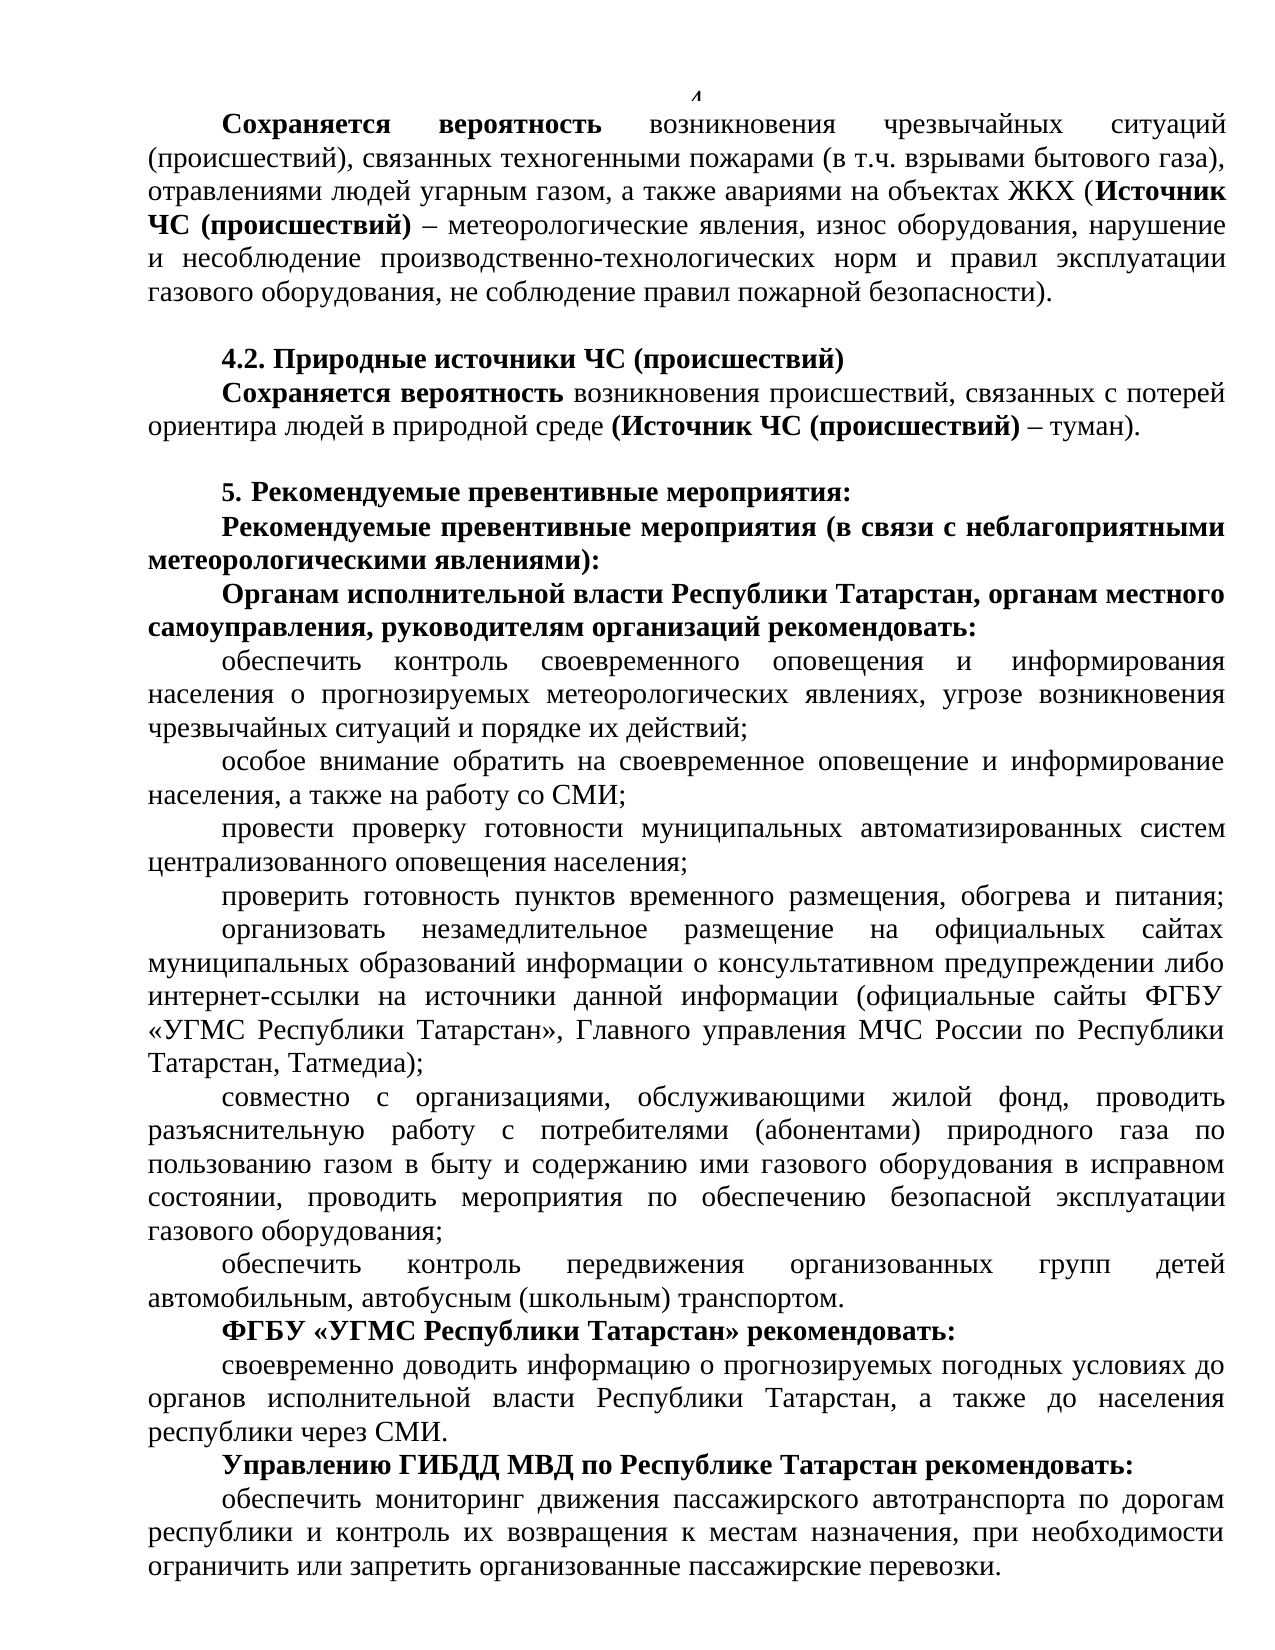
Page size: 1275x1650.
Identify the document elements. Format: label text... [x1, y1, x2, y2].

text обеспечить контроль своевременного оповещения и информирования населения о прогнозируемых метеорологических явлениях, угрозе возникновения чрезвычайных ситуаций и порядке их действий; [148, 643, 1226, 743]
text своевременно доводить информацию о прогнозируемых погодных условиях до органов исполнительной власти Республики Татарстан, а также до населения республики через СМИ. [148, 1347, 1225, 1447]
text совместно с организациями, обслуживающими жилой фонд, проводить разъяснительную работу с потребителями (абонентами) природного газа по пользованию газом в быту и содержанию ими газового оборудования в исправном состоянии, проводить мероприятия по обеспечению безопасной эксплуатации газового оборудования; [148, 1079, 1226, 1247]
text проверить готовность пунктов временного размещения, обогрева и питания; организовать незамедлительное размещение на официальных сайтах [221, 878, 1226, 945]
subtitle Управлению ГИБДД МВД по Республике Татарстан рекомендовать: [221, 1447, 1254, 1481]
text Рекомендуемые превентивные мероприятия (в связи с неблагоприятными метеорологическими явлениями): [148, 509, 1226, 576]
text обеспечить контроль передвижения организованных групп детей автомобильным, автобусным (школьным) транспортом. [148, 1247, 1226, 1314]
subtitle ФГБУ «УГМС Республики Татарстан» рекомендовать: [221, 1314, 1254, 1347]
text «УГМС Республики Татарстан», Главного управления МЧС России по Республики Татарстан, Татмедиа); [148, 1012, 1225, 1079]
text Сохраняется вероятность возникновения происшествий, связанных с потерей ориентира людей в природной среде (Источник ЧС (происшествий) – туман). [148, 375, 1226, 442]
text провести проверку готовности муниципальных автоматизированных систем централизованного оповещения населения; [148, 811, 1226, 878]
subtitle Природные источники ЧС (происшествий) [221, 341, 1254, 375]
subtitle Рекомендуемые превентивные мероприятия: [221, 474, 1254, 508]
text обеспечить мониторинг движения пассажирского автотранспорта по дорогам республики и контроль их возвращения к местам назначения, при необходимости ограничить или запретить организованные пассажирские перевозки. [148, 1481, 1225, 1582]
text Сохраняется вероятность возникновения чрезвычайных ситуаций (происшествий), связанных техногенными пожарами (в т.ч. взрывами бытового газа), отравлениями людей угарным газом, а также авариями на объектах ЖКХ (Источник ЧС (происшествий) – метеорологические явления, износ оборудования, нарушение и несоблюдение производственно-технологических норм и правил эксплуатации газового оборудования, не соблюдение правил пожарной безопасности). [148, 106, 1226, 307]
text муниципальных образований информации о консультативном предупреждении либо интернет-ссылки на источники данной информации (официальные сайты ФГБУ [148, 945, 1225, 1012]
text особое внимание обратить на своевременное оповещение и информирование населения, а также на работу со СМИ; [148, 743, 1225, 811]
subtitle Органам исполнительной власти Республики Татарстан, органам местного самоуправления, руководителям организаций рекомендовать: [148, 576, 1226, 643]
